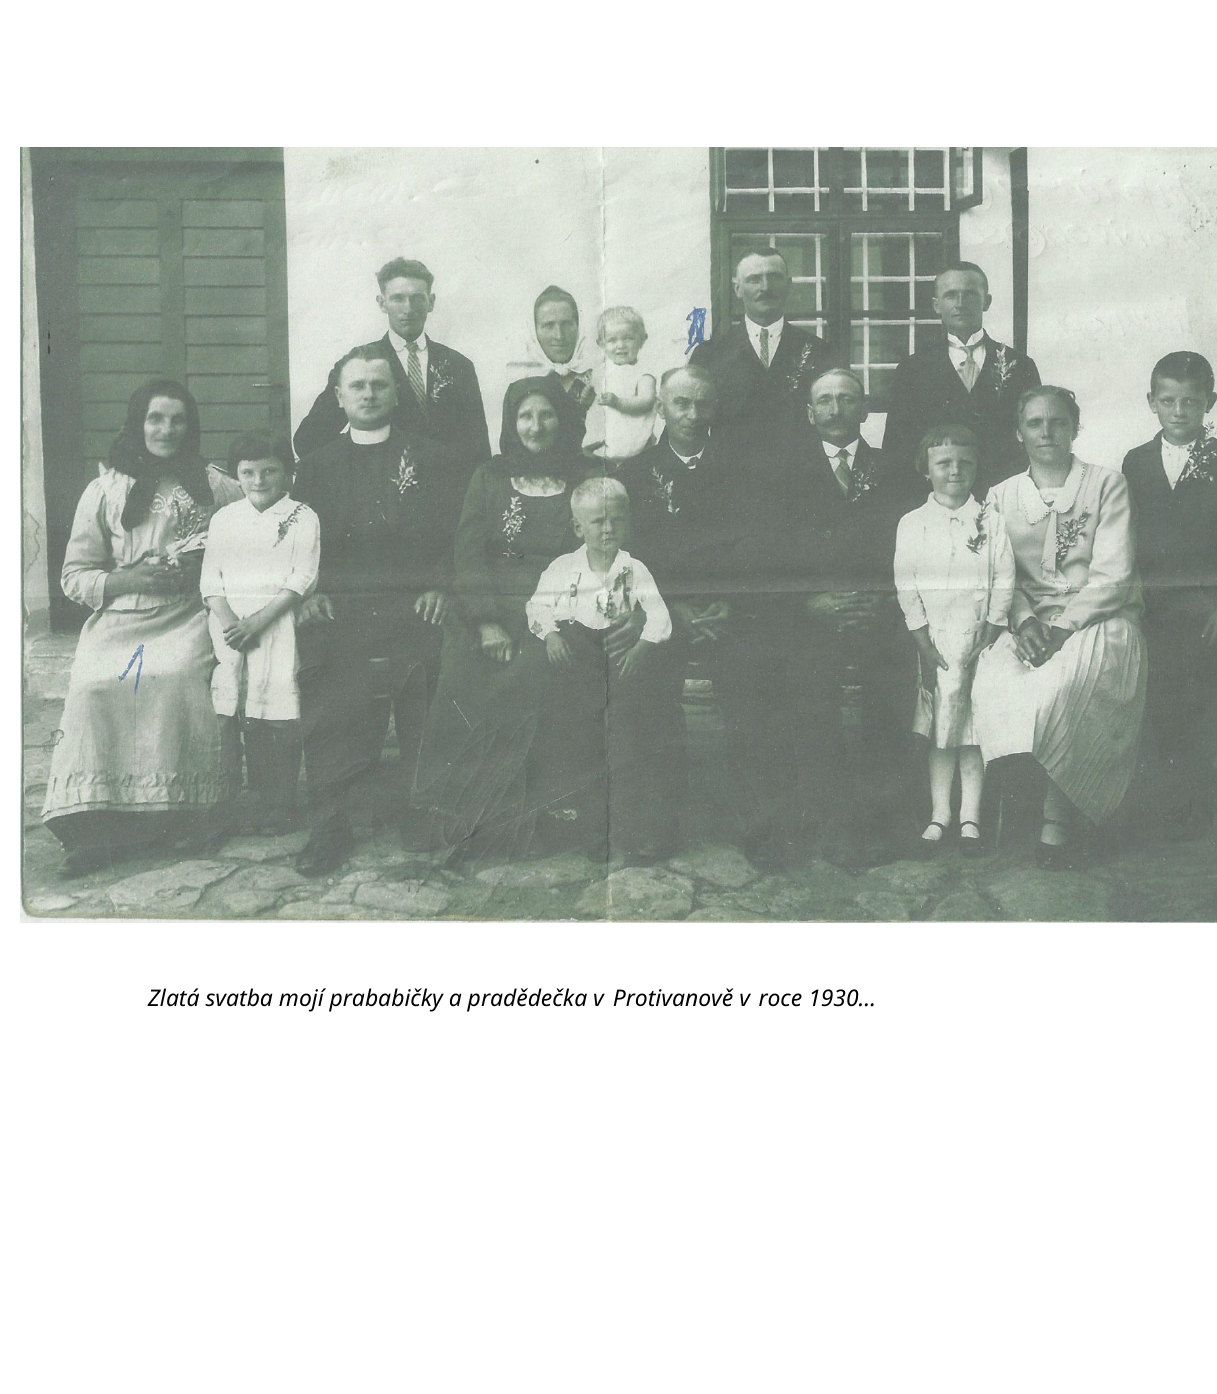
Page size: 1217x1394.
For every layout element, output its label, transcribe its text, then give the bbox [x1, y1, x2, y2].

text Zlatá svatba mojí prababičky a pradědečka v Protivanově v roce 1930… [148, 982, 1069, 1013]
picture [20, 147, 1217, 923]
